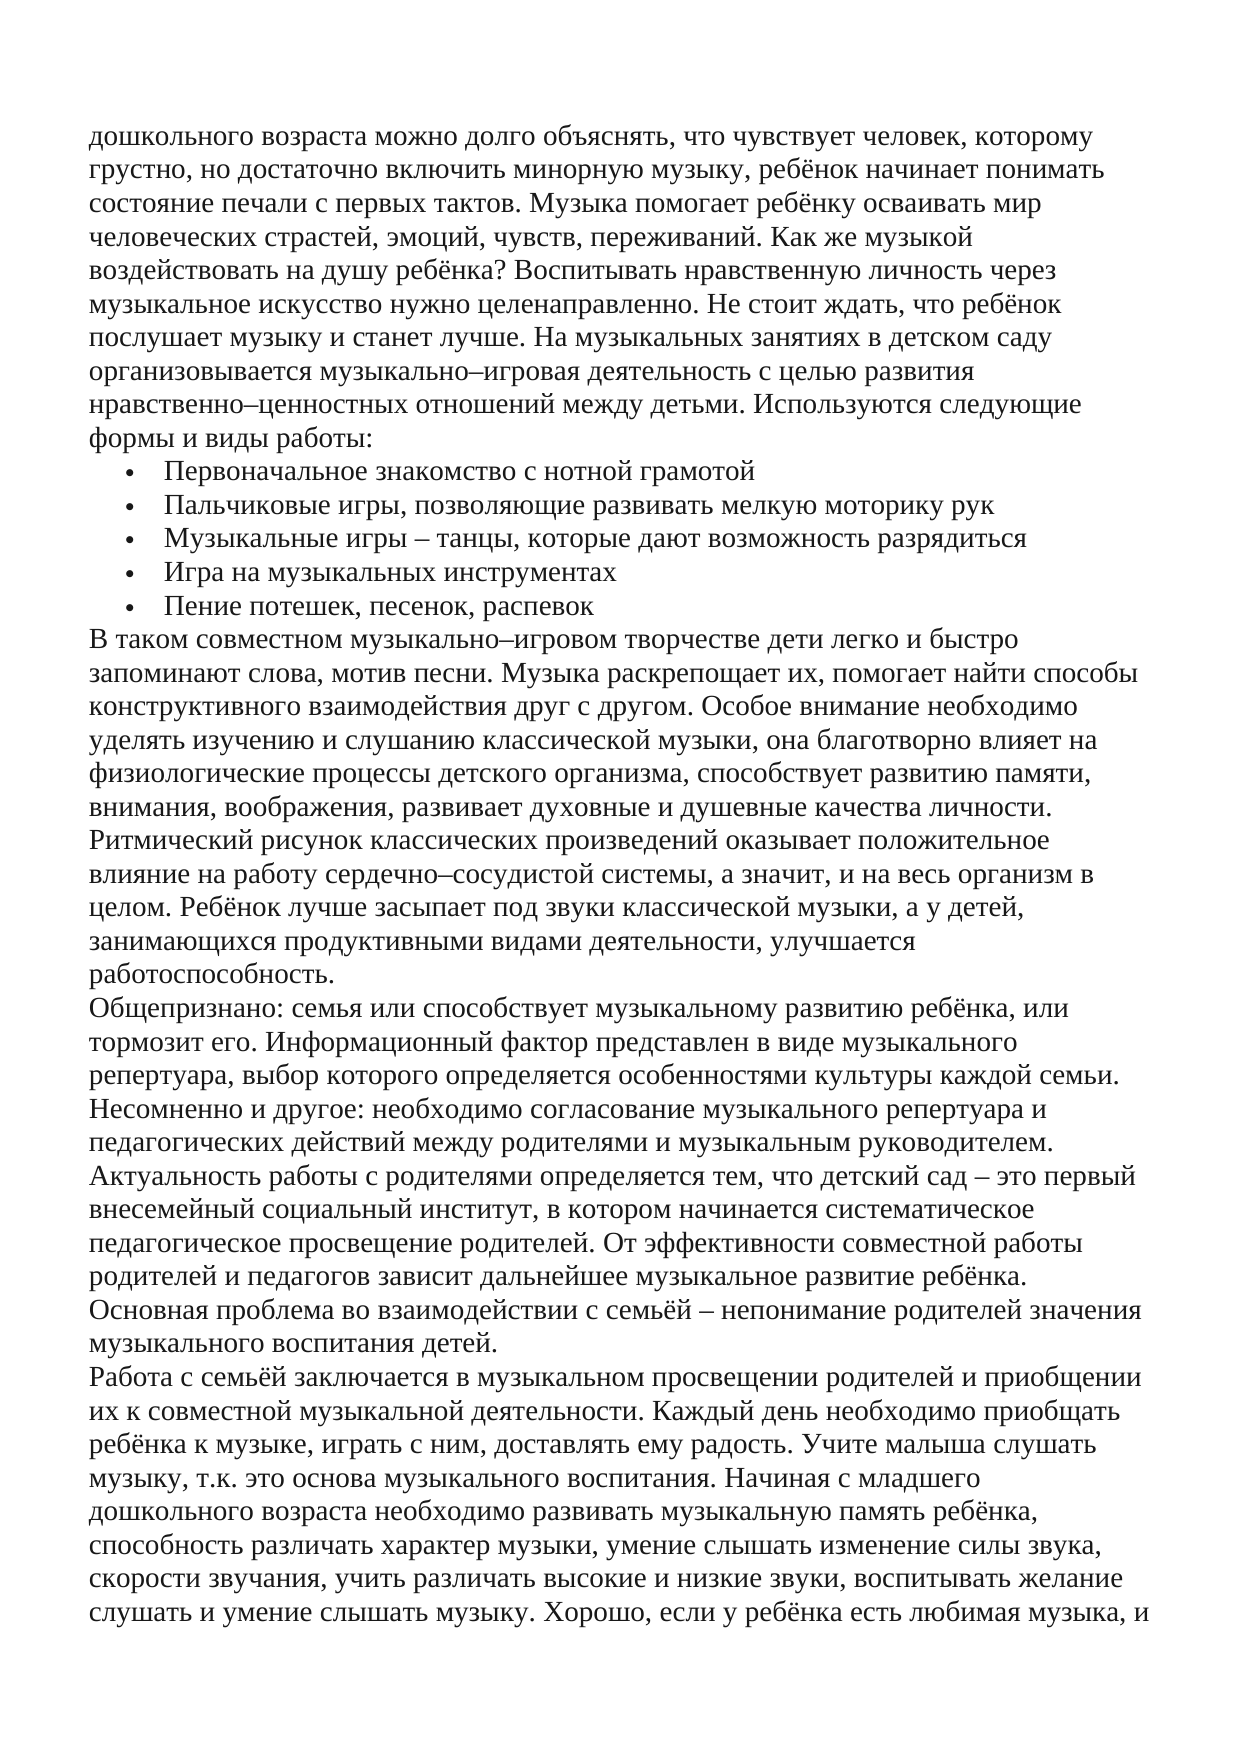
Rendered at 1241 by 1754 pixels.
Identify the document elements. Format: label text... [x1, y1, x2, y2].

list Пальчиковые игры, позволяющие развивать мелкую моторику рук [126, 487, 1152, 521]
text Общепризнано: семья или способствует музыкальному развитию ребёнка, или тормозит его. Информационный фактор представлен в виде музыкального репертуара, выбор которого определяется особенностями культуры каждой семьи. Несомненно и другое: необходимо согласование музыкального репертуара и педагогических действий между родителями и музыкальным руководителем. Актуальность работы с родителями определяется тем, что детский сад – это первый внесемейный социальный институт, в котором начинается систематическое педагогическое просвещение родителей. От эффективности совместной работы родителей и педагогов зависит дальнейшее музыкальное развитие ребёнка. Основная проблема во взаимодействии с семьёй – непонимание родителей значения музыкального воспитания детей. [89, 990, 1152, 1359]
list Пение потешек, песенок, распевок [126, 588, 1152, 621]
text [89, 1359, 1152, 1627]
list Первоначальное знакомство с нотной грамотой [126, 453, 1152, 487]
text В таком совместном музыкально–игровом творчестве дети легко и быстро запоминают слова, мотив песни. Музыка раскрепощает их, помогает найти способы конструктивного взаимодействия друг с другом. Особое внимание необходимо уделять изучению и слушанию классической музыки, она благотворно влияет на физиологические процессы детского организма, способствует развитию памяти, внимания, воображения, развивает духовные и душевные качества личности. Ритмический рисунок классических произведений оказывает положительное влияние на работу сердечно–сосудистой системы, а значит, и на весь организм в целом. Ребёнок лучше засыпает под звуки классической музыки, а у детей, занимающихся продуктивными видами деятельности, улучшается работоспособность. [89, 621, 1152, 990]
list Игра на музыкальных инструментах [126, 554, 1152, 588]
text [89, 118, 1152, 453]
list Музыкальные игры – танцы, которые дают возможность разрядиться [126, 521, 1152, 554]
